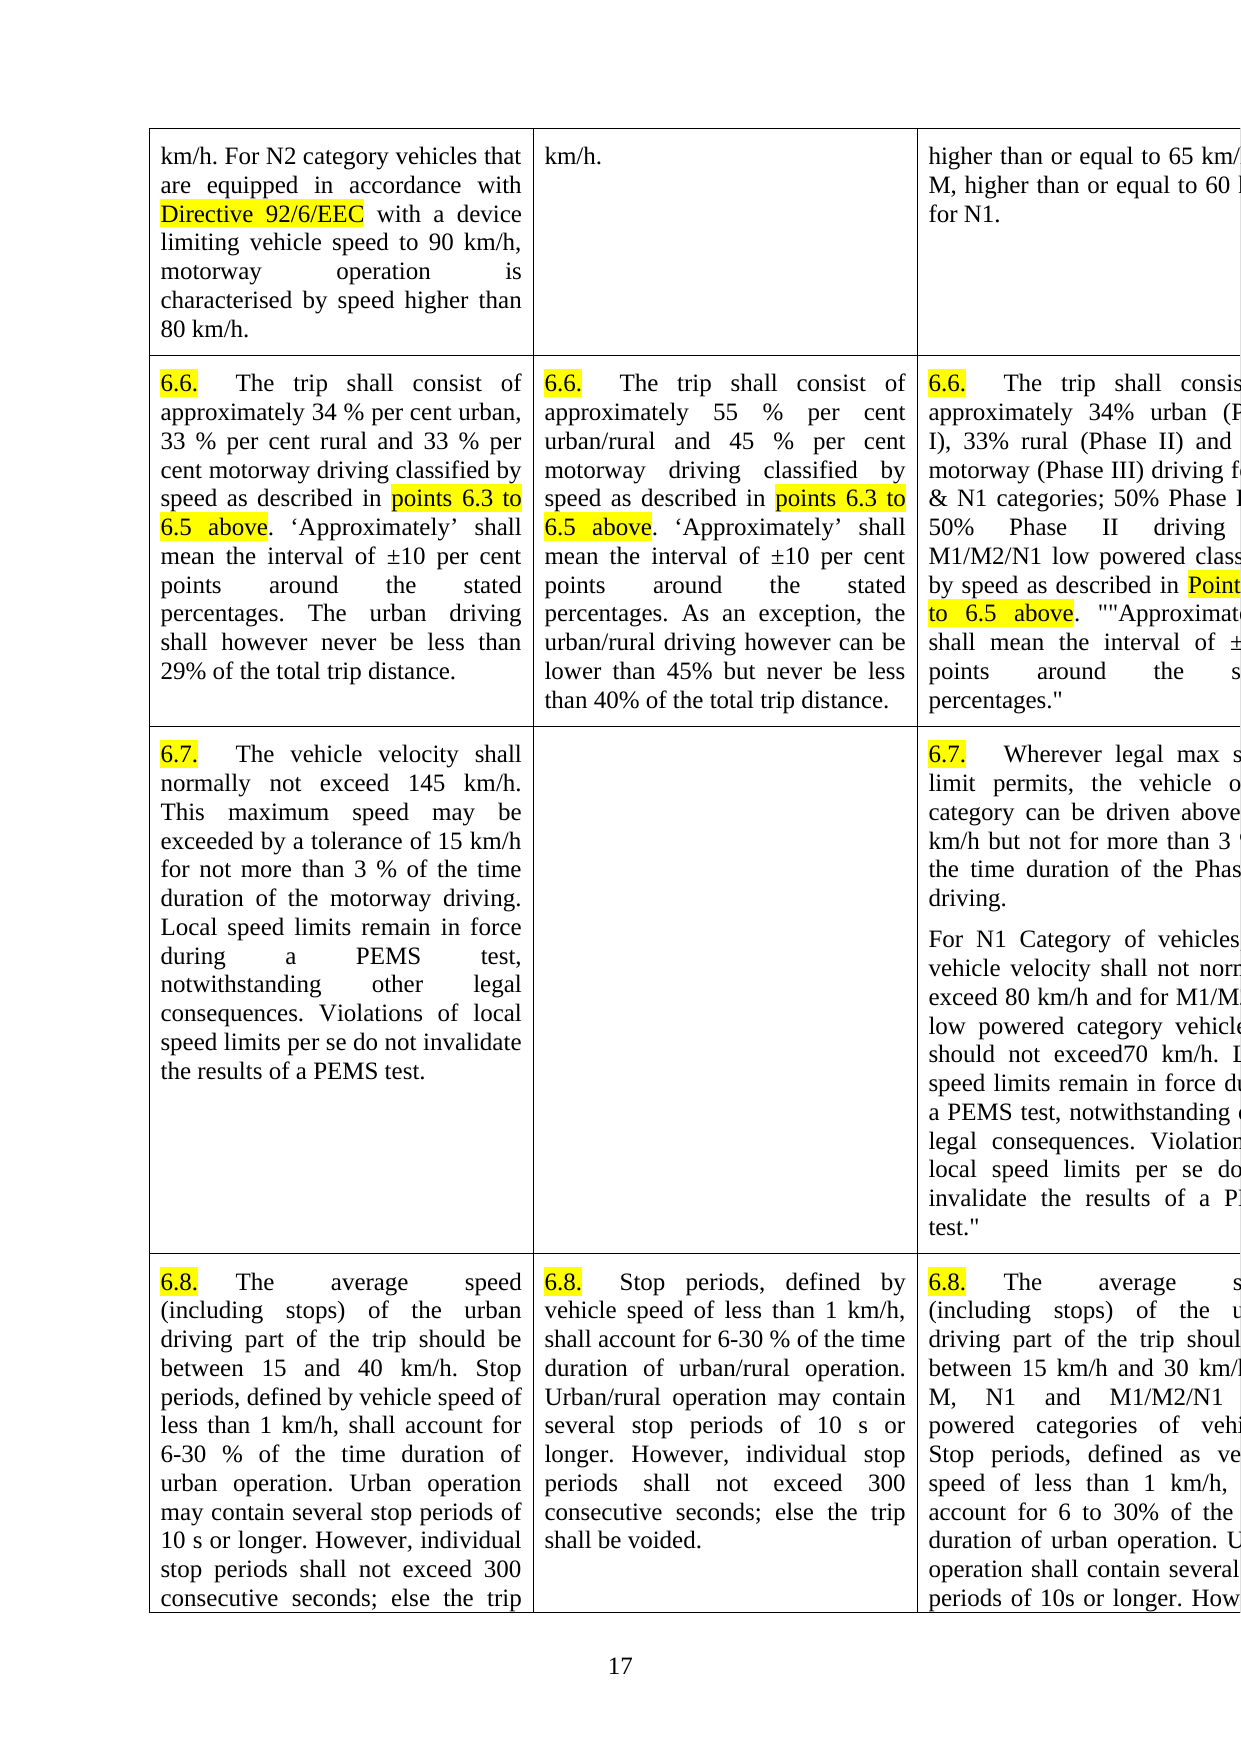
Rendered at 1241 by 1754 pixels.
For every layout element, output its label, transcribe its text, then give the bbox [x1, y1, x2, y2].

table_cell 6.6. The trip shall consist of approximately 34 % per cent urban, 33 % per cent rural and 33 % per cent motorway driving classified by speed as described in points 6.3 to 6.5 above. ‘Approximately’ shall mean the interval of ±10 per cent points around the stated percentages. The urban driving shall however never be less than 29% of the total trip distance. [150, 356, 533, 726]
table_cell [534, 129, 917, 355]
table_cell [534, 1254, 917, 1612]
table_cell 6.7. The vehicle velocity shall normally not exceed 145 km/h. This maximum speed may be exceeded by a tolerance of 15 km/h for not more than 3 % of the time duration of the motorway driving. Local speed limits remain in force during a PEMS test, notwithstanding other legal consequences. Violations of local speed limits per se do not invalidate the results of a PEMS test. [150, 727, 533, 1253]
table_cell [918, 1254, 1240, 1612]
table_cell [918, 129, 1240, 355]
table_cell 6.6. The trip shall consist of approximately 34% urban (Phase I), 33% rural (Phase II) and 33% motorway (Phase III) driving for M & N1 categories; 50% Phase I and 50% Phase II driving for M1/M2/N1 low powered classified by speed as described in Points 6.3 to 6.5 above. ""Approximately"" shall mean the interval of ±10% points around the stated percentages." [918, 356, 1240, 726]
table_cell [150, 129, 533, 355]
table_cell [534, 727, 917, 1253]
table_cell 6.7. Wherever legal max speed limit permits, the vehicle of M category can be driven above 100 km/h but not for more than 3 % of the time duration of the Phase III driving. For N1 Category of vehicles, the vehicle velocity shall not normally exceed 80 km/h and for M1/M2/N1 low powered category vehicles, it should not exceed70 km/h. Local speed limits remain in force during a PEMS test, notwithstanding other legal consequences. Violations of local speed limits per se do not invalidate the results of a PEMS test." [918, 727, 1240, 1253]
table_cell 6.6. The trip shall consist of approximately 55 % per cent urban/rural and 45 % per cent motorway driving classified by speed as described in points 6.3 to 6.5 above. ‘Approximately’ shall mean the interval of ±10 per cent points around the stated percentages. As an exception, the urban/rural driving however can be lower than 45% but never be less than 40% of the total trip distance. [534, 356, 917, 726]
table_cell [150, 1254, 533, 1612]
